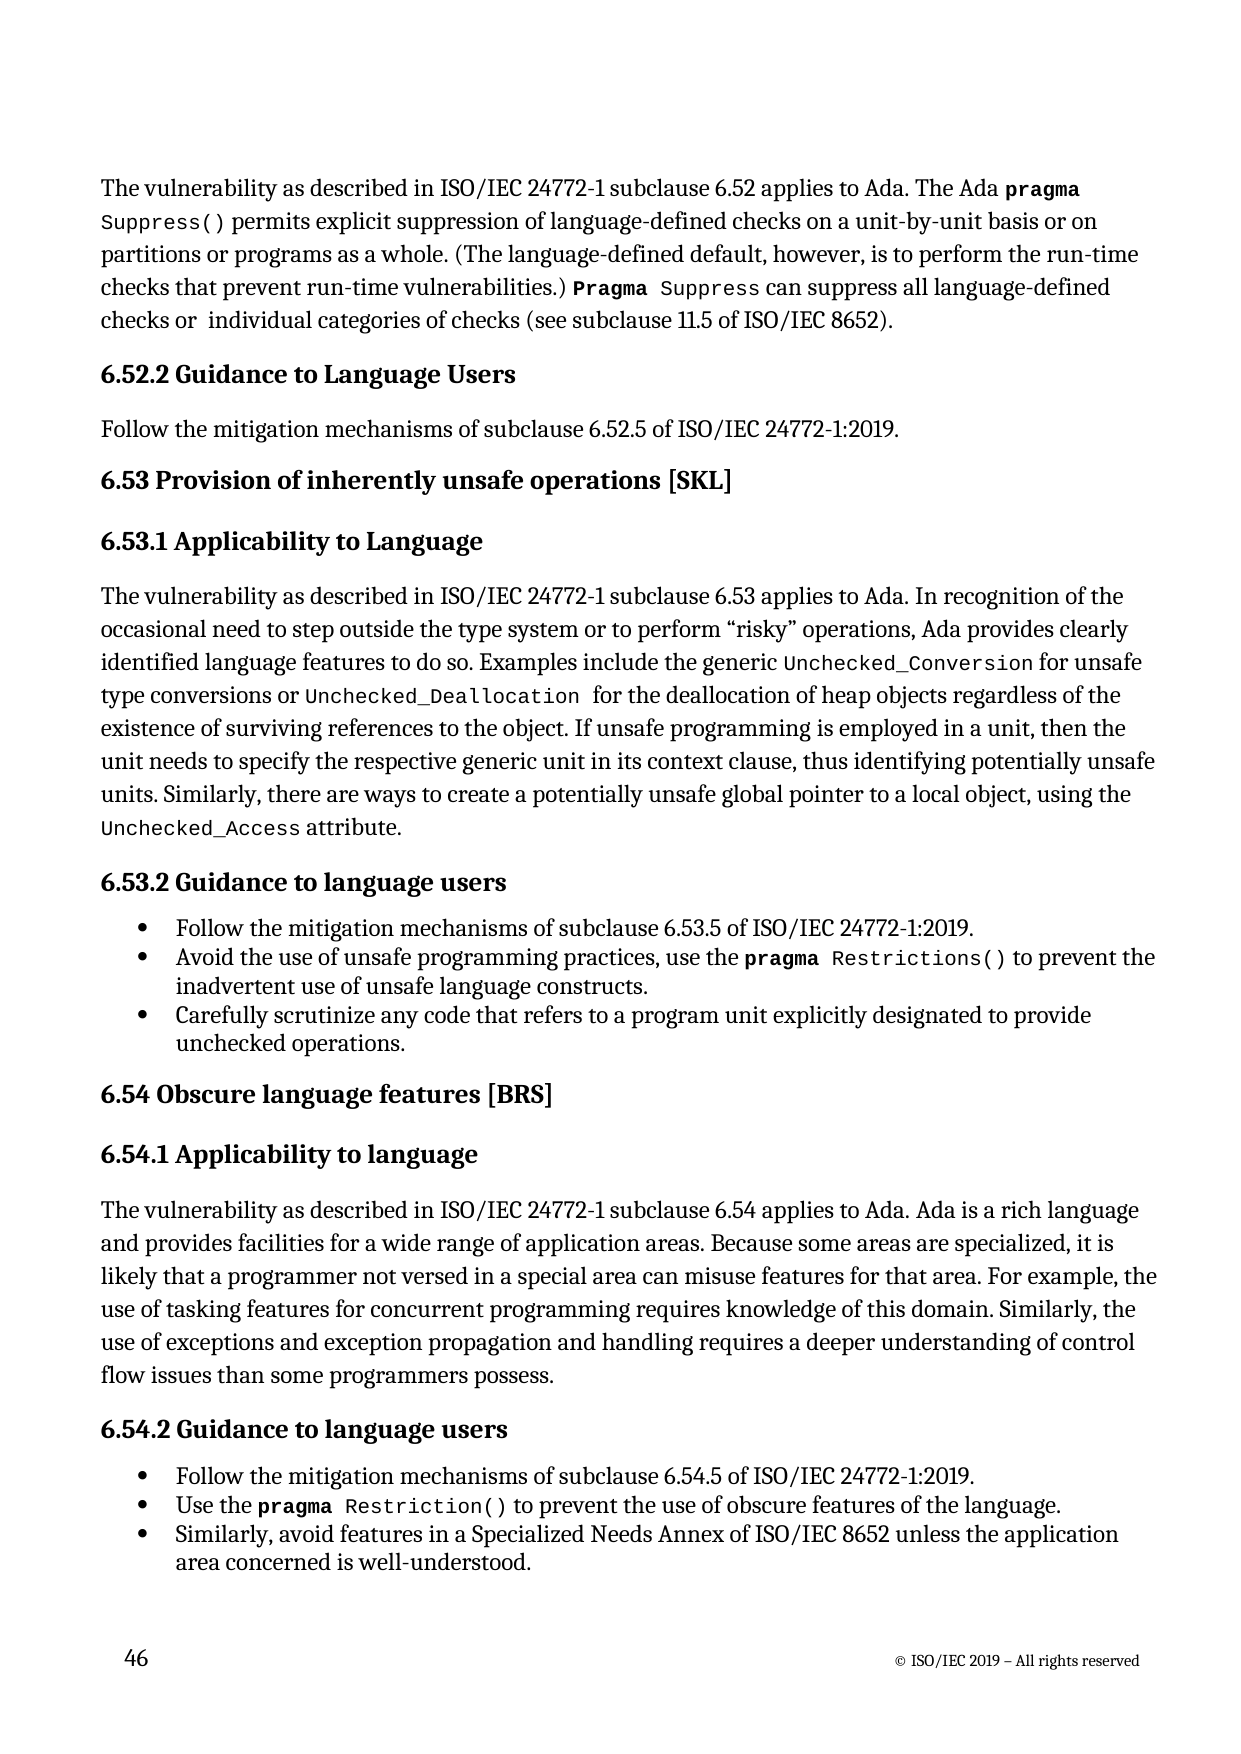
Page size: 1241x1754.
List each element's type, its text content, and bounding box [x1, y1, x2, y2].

subtitle 6.53.2 Guidance to language users [101, 867, 1164, 898]
text The vulnerability as described in ISO/IEC 24772-1 subclause 6.52 applies to Ada. The Ada pragma Suppress() permits explicit suppression of language-defined checks on a unit-by-unit basis or on partitions or programs as a whole. (The language-defined default, however, is to perform the run-time checks that prevent run-time vulnerabilities.) Pragma Suppress can suppress all language-defined checks or individual categories of checks (see subclause 11.5 of ISO/IEC 8652). [101, 173, 1164, 334]
subtitle 6.54.2 Guidance to language users [101, 1414, 1164, 1446]
subtitle 6.53.1 Applicability to Language [101, 526, 1164, 557]
subtitle 6.52.2 Guidance to Language Users [101, 359, 1164, 391]
text The vulnerability as described in ISO/IEC 24772-1 subclause 6.54 applies to Ada. Ada is a rich language and provides facilities for a wide range of application areas. Because some areas are specialized, it is likely that a programmer not versed in a special area can misuse features for that area. For example, the use of tasking features for concurrent programming requires knowledge of this domain. Similarly, the use of exceptions and exception propagation and handling requires a deeper understanding of control flow issues than some programmers possess. [101, 1196, 1164, 1389]
text Follow the mitigation mechanisms of subclause 6.52.5 of ISO/IEC 24772-1:2019. [101, 415, 1164, 444]
subtitle 6.53 Provision of inherently unsafe operations [SKL] [101, 465, 1164, 496]
list Follow the mitigation mechanisms of subclause 6.53.5 of ISO/IEC 24772-1:2019. [138, 914, 1164, 943]
subtitle 6.54.1 Applicability to language [101, 1139, 1164, 1171]
list Follow the mitigation mechanisms of subclause 6.54.5 of ISO/IEC 24772-1:2019. [138, 1462, 1164, 1491]
list Similarly, avoid features in a Specialized Needs Annex of ISO/IEC 8652 unless the application area concerned is well-understood. [138, 1519, 1164, 1577]
list Avoid the use of unsafe programming practices, use the pragma Restrictions() to prevent the inadvertent use of unsafe language constructs. [138, 943, 1164, 1001]
list Use the pragma Restriction() to prevent the use of obscure features of the language. [138, 1491, 1164, 1519]
text The vulnerability as described in ISO/IEC 24772-1 subclause 6.53 applies to Ada. In recognition of the occasional need to step outside the type system or to perform “risky” operations, Ada provides clearly identified language features to do so. Examples include the generic Unchecked_Conversion for unsafe type conversions or Unchecked_Deallocation for the deallocation of heap objects regardless of the existence of surviving references to the object. If unsafe programming is employed in a unit, then the unit needs to specify the respective generic unit in its context clause, thus identifying potentially unsafe units. Similarly, there are ways to create a potentially unsafe global pointer to a local object, using the Unchecked_Access attribute. [101, 582, 1164, 842]
subtitle 6.54 Obscure language features [BRS] [101, 1079, 1164, 1110]
list Carefully scrutinize any code that refers to a program unit explicitly designated to provide unchecked operations. [138, 1001, 1164, 1058]
